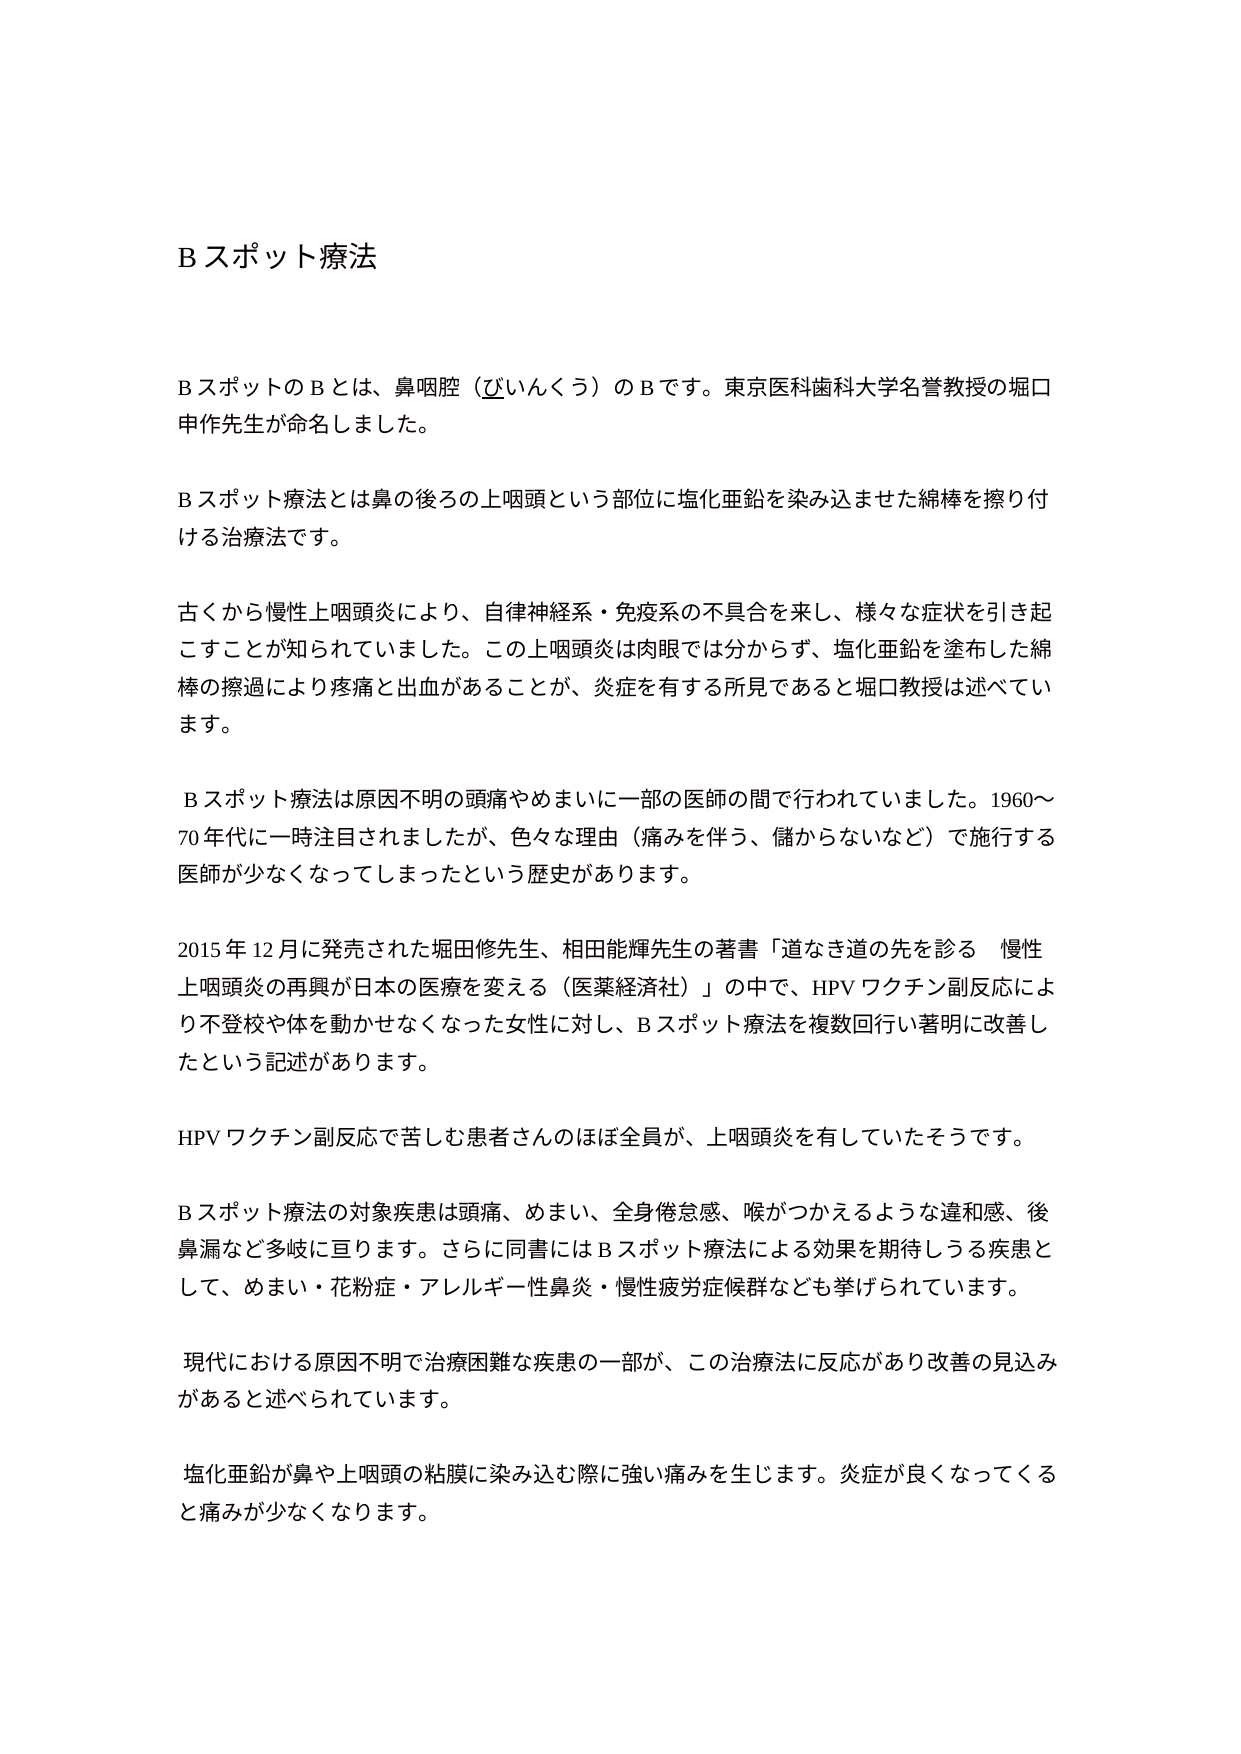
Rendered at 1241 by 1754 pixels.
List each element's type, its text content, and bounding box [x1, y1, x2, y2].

text 2015年12月に発売された堀田修先生、相田能輝先生の著書「道なき道の先を診る 慢性上咽頭炎の再興が日本の医療を変える（医薬経済社）」の中で、HPVワクチン副反応により不登校や体を動かせなくなった女性に対し、Bスポット療法を複数回行い著明に改善したという記述があります。 [177, 929, 1063, 1079]
text Bスポット療法とは鼻の後ろの上咽頭という部位に塩化亜鉛を染み込ませた綿棒を擦り付ける治療法です。 [177, 479, 1063, 554]
text HPVワクチン副反応で苦しむ患者さんのほぼ全員が、上咽頭炎を有していたそうです。 [177, 1117, 1063, 1154]
text 現代における原因不明で治療困難な疾患の一部が、この治療法に反応があり改善の見込みがあると述べられています。 [177, 1342, 1063, 1417]
text BスポットのBとは、鼻咽腔（びいんくう）のBです。東京医科歯科大学名誉教授の堀口申作先生が命名しました。 [177, 367, 1063, 442]
text Bスポット療法は原因不明の頭痛やめまいに一部の医師の間で行われていました。1960～70年代に一時注目されましたが、色々な理由（痛みを伴う、儲からないなど）で施行する医師が少なくなってしまったという歴史があります。 [177, 779, 1063, 892]
text Bスポット療法の対象疾患は頭痛、めまい、全身倦怠感、喉がつかえるような違和感、後鼻漏など多岐に亘ります。さらに同書にはBスポット療法による効果を期待しうる疾患として、めまい・花粉症・アレルギー性鼻炎・慢性疲労症候群なども挙げられています。 [177, 1192, 1063, 1304]
text 古くから慢性上咽頭炎により、自律神経系・免疫系の不具合を来し、様々な症状を引き起こすことが知られていました。この上咽頭炎は肉眼では分からず、塩化亜鉛を塗布した綿棒の擦過により疼痛と出血があることが、炎症を有する所見であると堀口教授は述べています。 [177, 592, 1063, 742]
text Bスポット療法 [177, 217, 1063, 292]
text 塩化亜鉛が鼻や上咽頭の粘膜に染み込む際に強い痛みを生じます。炎症が良くなってくると痛みが少なくなります。 [177, 1454, 1063, 1529]
